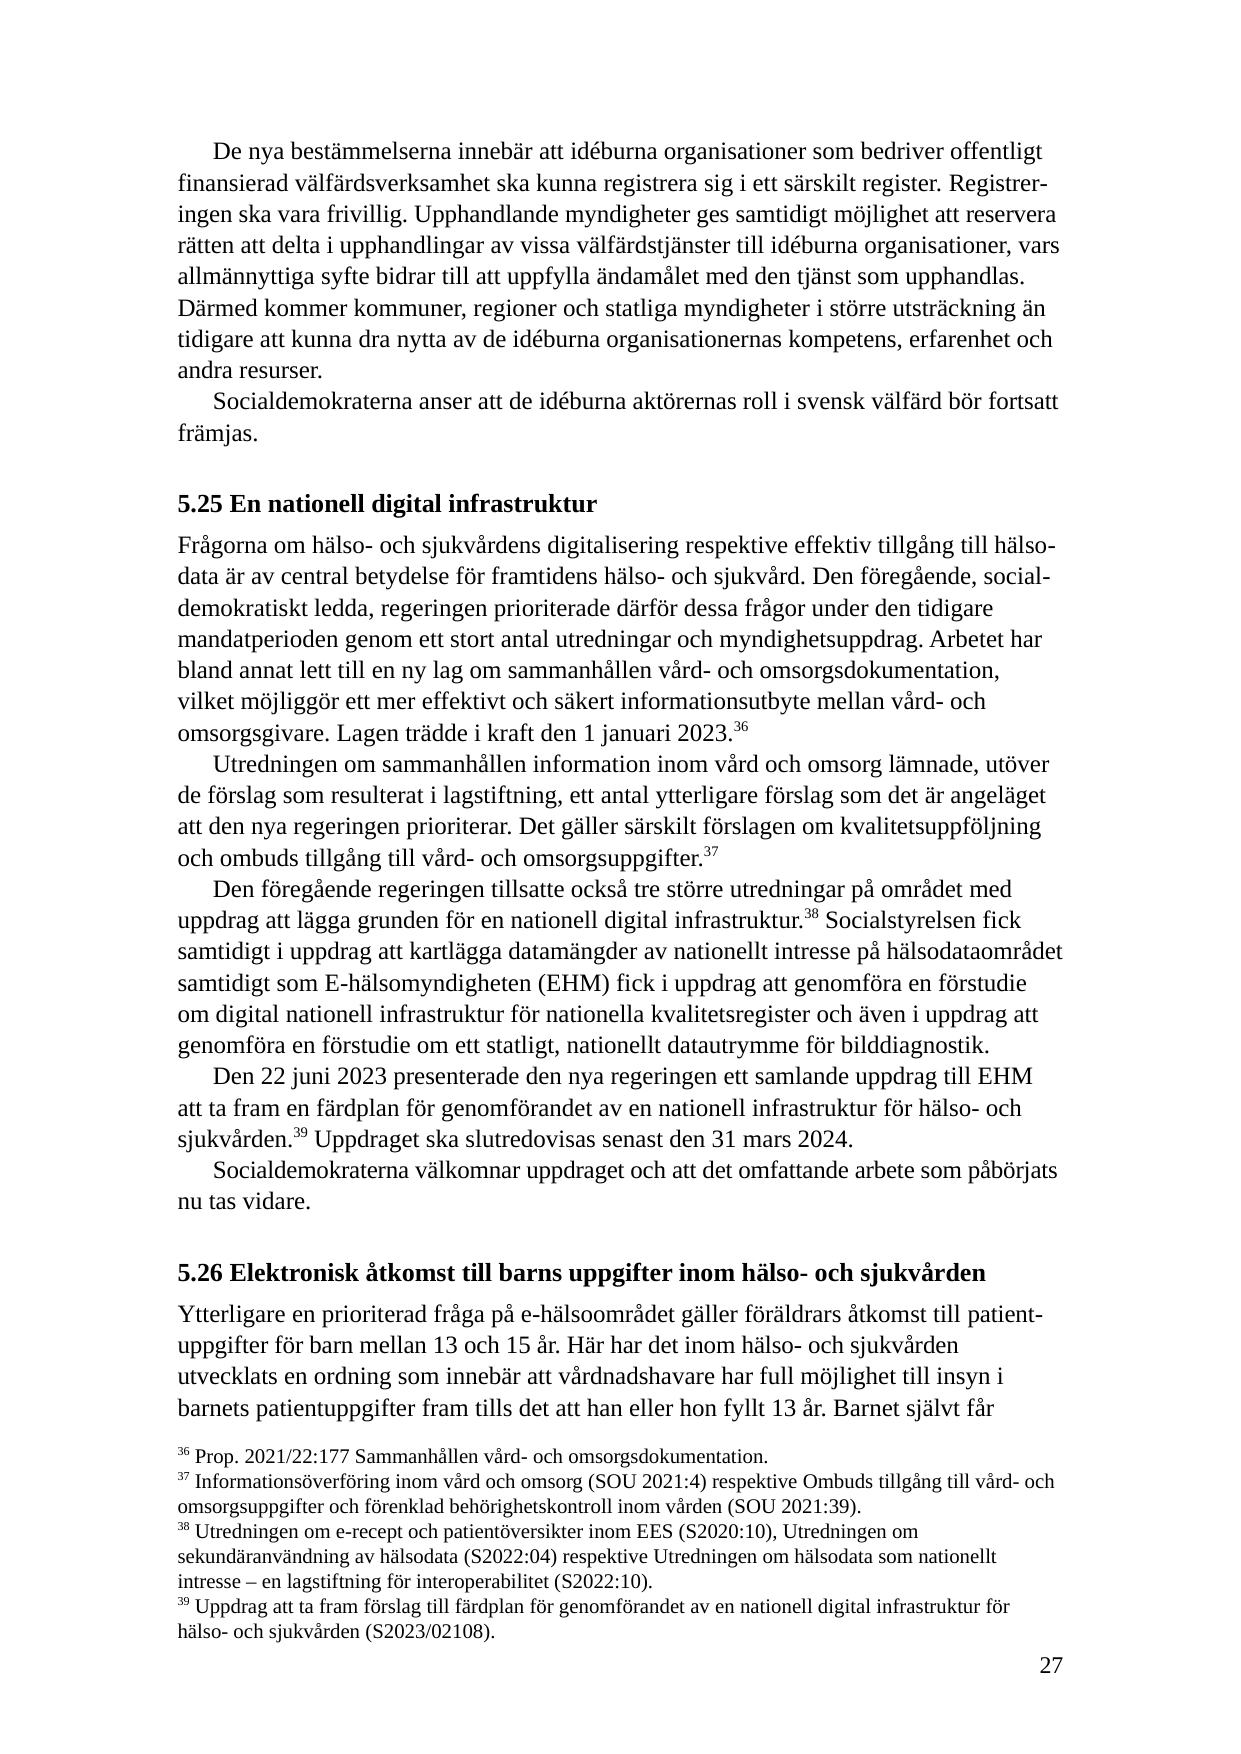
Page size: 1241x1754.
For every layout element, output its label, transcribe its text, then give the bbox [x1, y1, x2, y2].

text Den 22 juni 2023 presenterade den nya regeringen ett samlande uppdrag till EHM att ta fram en färdplan för genomförandet av en nationell infrastruktur för hälso- och sjukvården. Uppdraget ska slutredovisas senast den 31 mars 2024. [177, 1059, 1063, 1153]
text Elektronisk åtkomst till barns uppgifter inom hälso- och sjukvården [177, 1253, 1063, 1288]
text Den föregående regeringen tillsatte också tre större utredningar på området med uppdrag att lägga grunden för en nationell digital infrastruktur. Socialstyrelsen fick samtidigt i uppdrag att kartlägga datamängder av nationellt intresse på hälsodataområdet samtidigt som E-hälsomyndigheten (EHM) fick i uppdrag att genomföra en förstudie om digital nationell infrastruktur för nationella kvalitetsregister och även i uppdrag att genomföra en förstudie om ett statligt, nationellt datautrymme för bilddiagnostik. [177, 871, 1063, 1059]
text De nya bestämmelserna innebär att idéburna organisationer som bedriver offentligt finansierad välfärdsverksamhet ska kunna registrera sig i ett särskilt register. Registreringen ska vara frivillig. Upphandlande myndigheter ges samtidigt möjlighet att reservera rätten att delta i upphandlingar av vissa välfärdstjänster till idéburna organisationer, vars allmännyttiga syfte bidrar till att uppfylla ändamålet med den tjänst som upphandlas. Därmed kommer kommuner, regioner och statliga myndigheter i större utsträckning än tidigare att kunna dra nytta av de idéburna organisationernas kompetens, erfarenhet och andra resurser. [177, 134, 1063, 384]
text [177, 1296, 1063, 1421]
text Socialdemokraterna välkomnar uppdraget och att det omfattande arbete som påbörjats nu tas vidare. [177, 1153, 1063, 1215]
text Utredningen om sammanhållen information inom vård och omsorg lämnade, utöver de förslag som resulterat i lagstiftning, ett antal ytterligare förslag som det är angeläget att den nya regeringen prioriterar. Det gäller särskilt förslagen om kvalitetsuppföljning och ombuds tillgång till vård- och omsorgsuppgifter. [177, 746, 1063, 871]
text En nationell digital infrastruktur [177, 484, 1063, 519]
text Frågorna om hälso- och sjukvårdens digitalisering respektive effektiv tillgång till hälsodata är av central betydelse för framtidens hälso- och sjukvård. Den föregående, socialdemokratiskt ledda, regeringen prioriterade därför dessa frågor under den tidigare mandatperioden genom ett stort antal utredningar och myndighetsuppdrag. Arbetet har bland annat lett till en ny lag om sammanhållen vård- och omsorgsdokumentation, vilket möjliggör ett mer effektivt och säkert informationsutbyte mellan vård- och omsorgsgivare. Lagen trädde i kraft den 1 januari 2023. [177, 528, 1063, 746]
text Socialdemokraterna anser att de idéburna aktörernas roll i svensk välfärd bör fortsatt främjas. [177, 384, 1063, 446]
